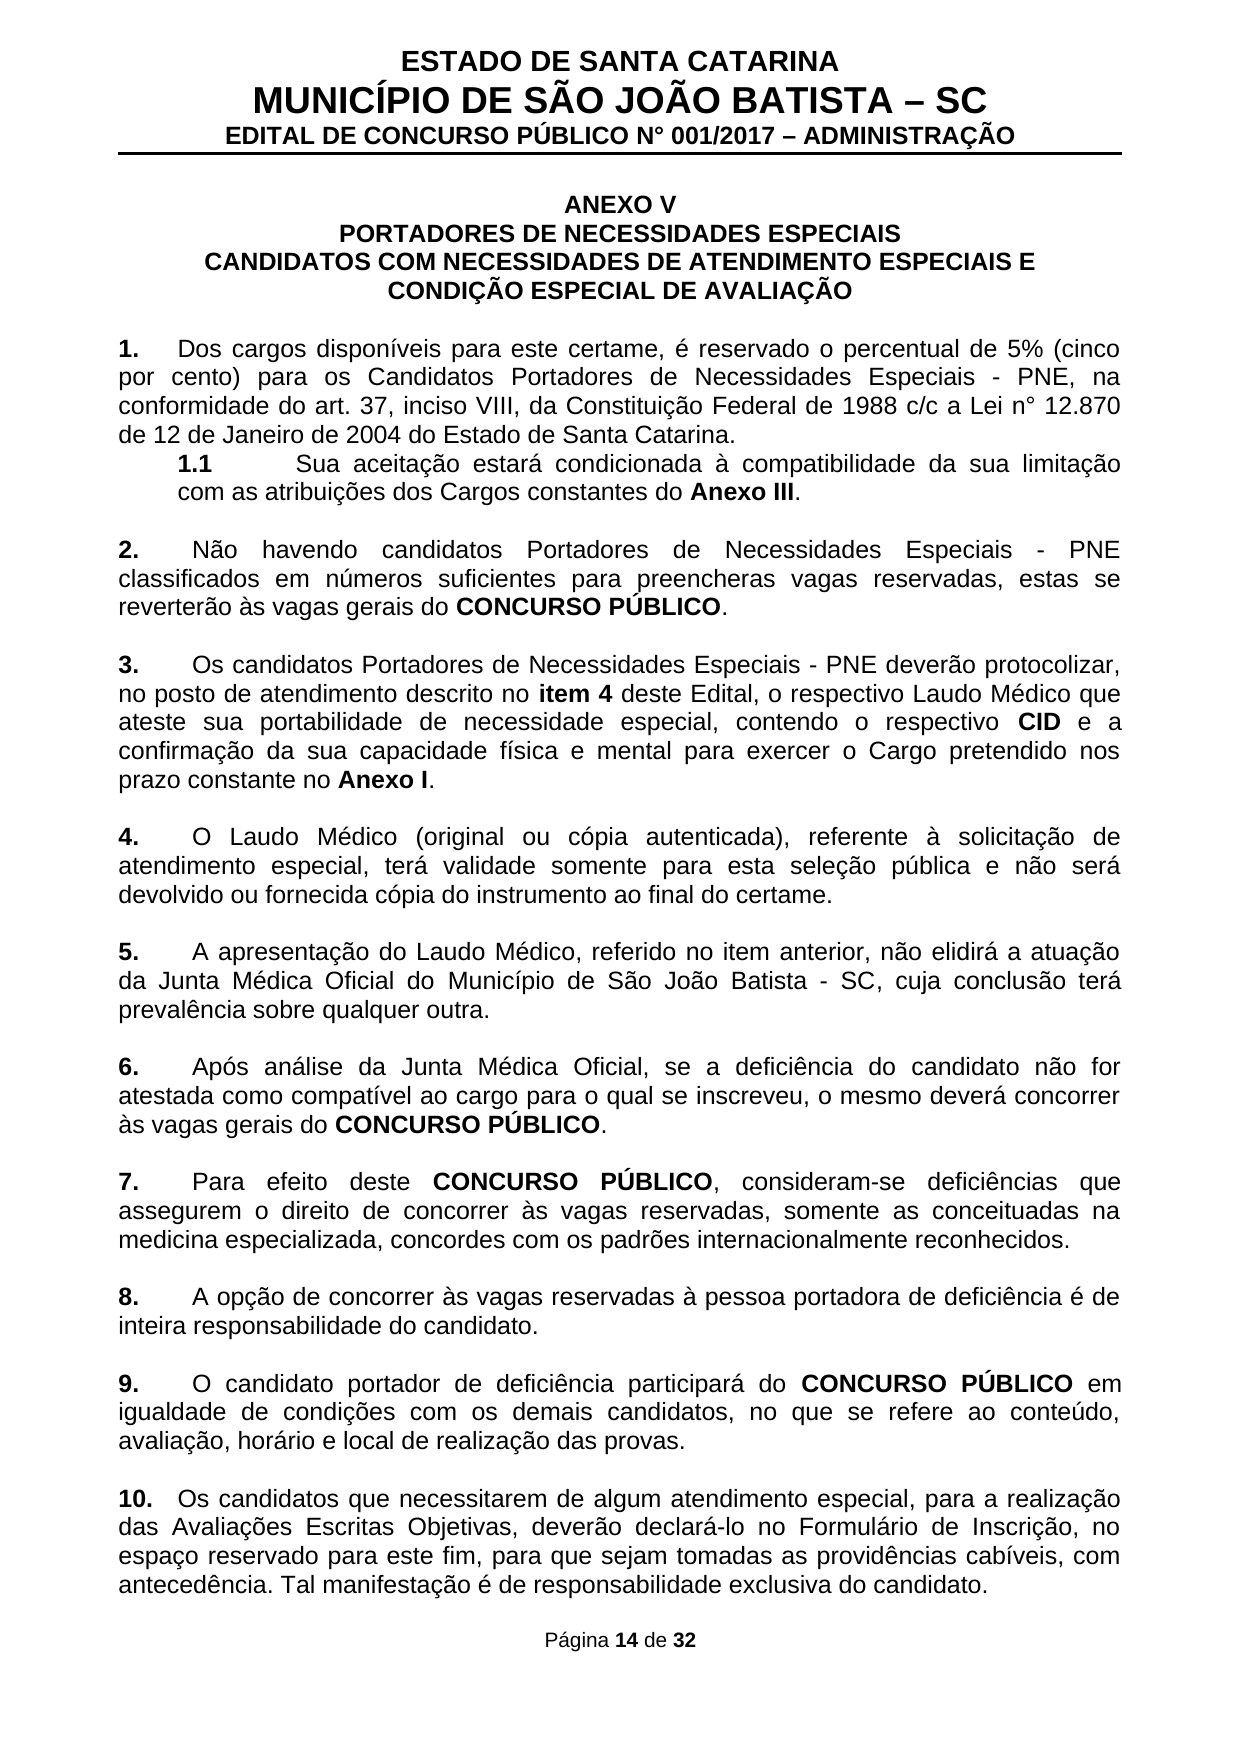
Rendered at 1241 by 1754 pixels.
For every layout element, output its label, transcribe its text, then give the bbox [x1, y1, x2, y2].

list A opção de concorrer às vagas reservadas à pessoa portadora de deficiência é de inteira responsabilidade do candidato. [118, 1282, 1122, 1340]
list O Laudo Médico (original ou cópia autenticada), referente à solicitação de atendimento especial, terá validade somente para esta seleção pública e não será devolvido ou fornecida cópia do instrumento ao final do certame. [118, 822, 1122, 908]
list Os candidatos Portadores de Necessidades Especiais - PNE deverão protocolizar, no posto de atendimento descrito no item 4 deste Edital, o respectivo Laudo Médico que ateste sua portabilidade de necessidade especial, contendo o respectivo CID e a confirmação da sua capacidade física e mental para exercer o Cargo pretendido nos prazo constante no Anexo I. [118, 650, 1122, 793]
text CONDIÇÃO ESPECIAL DE AVALIAÇÃO [118, 276, 1122, 305]
list Após análise da Junta Médica Oficial, se a deficiência do candidato não for atestada como compatível ao cargo para o qual se inscreveu, o mesmo deverá concorrer às vagas gerais do CONCURSO PÚBLICO. [118, 1052, 1122, 1138]
text ANEXO V [118, 190, 1122, 218]
list Dos cargos disponíveis para este certame, é reservado o percentual de 5% (cinco por cento) para os Candidatos Portadores de Necessidades Especiais - PNE, na conformidade do art. 37, inciso VIII, da Constituição Federal de 1988 c/c a Lei n° 12.870 de 12 de Janeiro de 2004 do Estado de Santa Catarina. [118, 333, 1122, 448]
text CANDIDATOS COM NECESSIDADES DE ATENDIMENTO ESPECIAIS E [118, 247, 1122, 276]
list O candidato portador de deficiência participará do CONCURSO PÚBLICO em igualdade de condições com os demais candidatos, no que se refere ao conteúdo, avaliação, horário e local de realização das provas. [118, 1368, 1122, 1455]
list Sua aceitação estará condicionada à compatibilidade da sua limitação com as atribuições dos Cargos constantes do Anexo III. [177, 448, 1122, 506]
text PORTADORES DE NECESSIDADES ESPECIAIS [118, 218, 1122, 247]
list Para efeito deste CONCURSO PÚBLICO, consideram-se deficiências que assegurem o direito de concorrer às vagas reservadas, somente as conceituadas na medicina especializada, concordes com os padrões internacionalmente reconhecidos. [118, 1167, 1122, 1253]
list Os candidatos que necessitarem de algum atendimento especial, para a realização das Avaliações Escritas Objetivas, deverão declará-lo no Formulário de Inscrição, no espaço reservado para este fim, para que sejam tomadas as providências cabíveis, com antecedência. Tal manifestação é de responsabilidade exclusiva do candidato. [118, 1483, 1122, 1598]
list Não havendo candidatos Portadores de Necessidades Especiais - PNE classificados em números suficientes para preencheras vagas reservadas, estas se reverterão às vagas gerais do CONCURSO PÚBLICO. [118, 535, 1122, 621]
list A apresentação do Laudo Médico, referido no item anterior, não elidirá a atuação da Junta Médica Oficial do Município de São João Batista - SC, cuja conclusão terá prevalência sobre qualquer outra. [118, 937, 1122, 1023]
